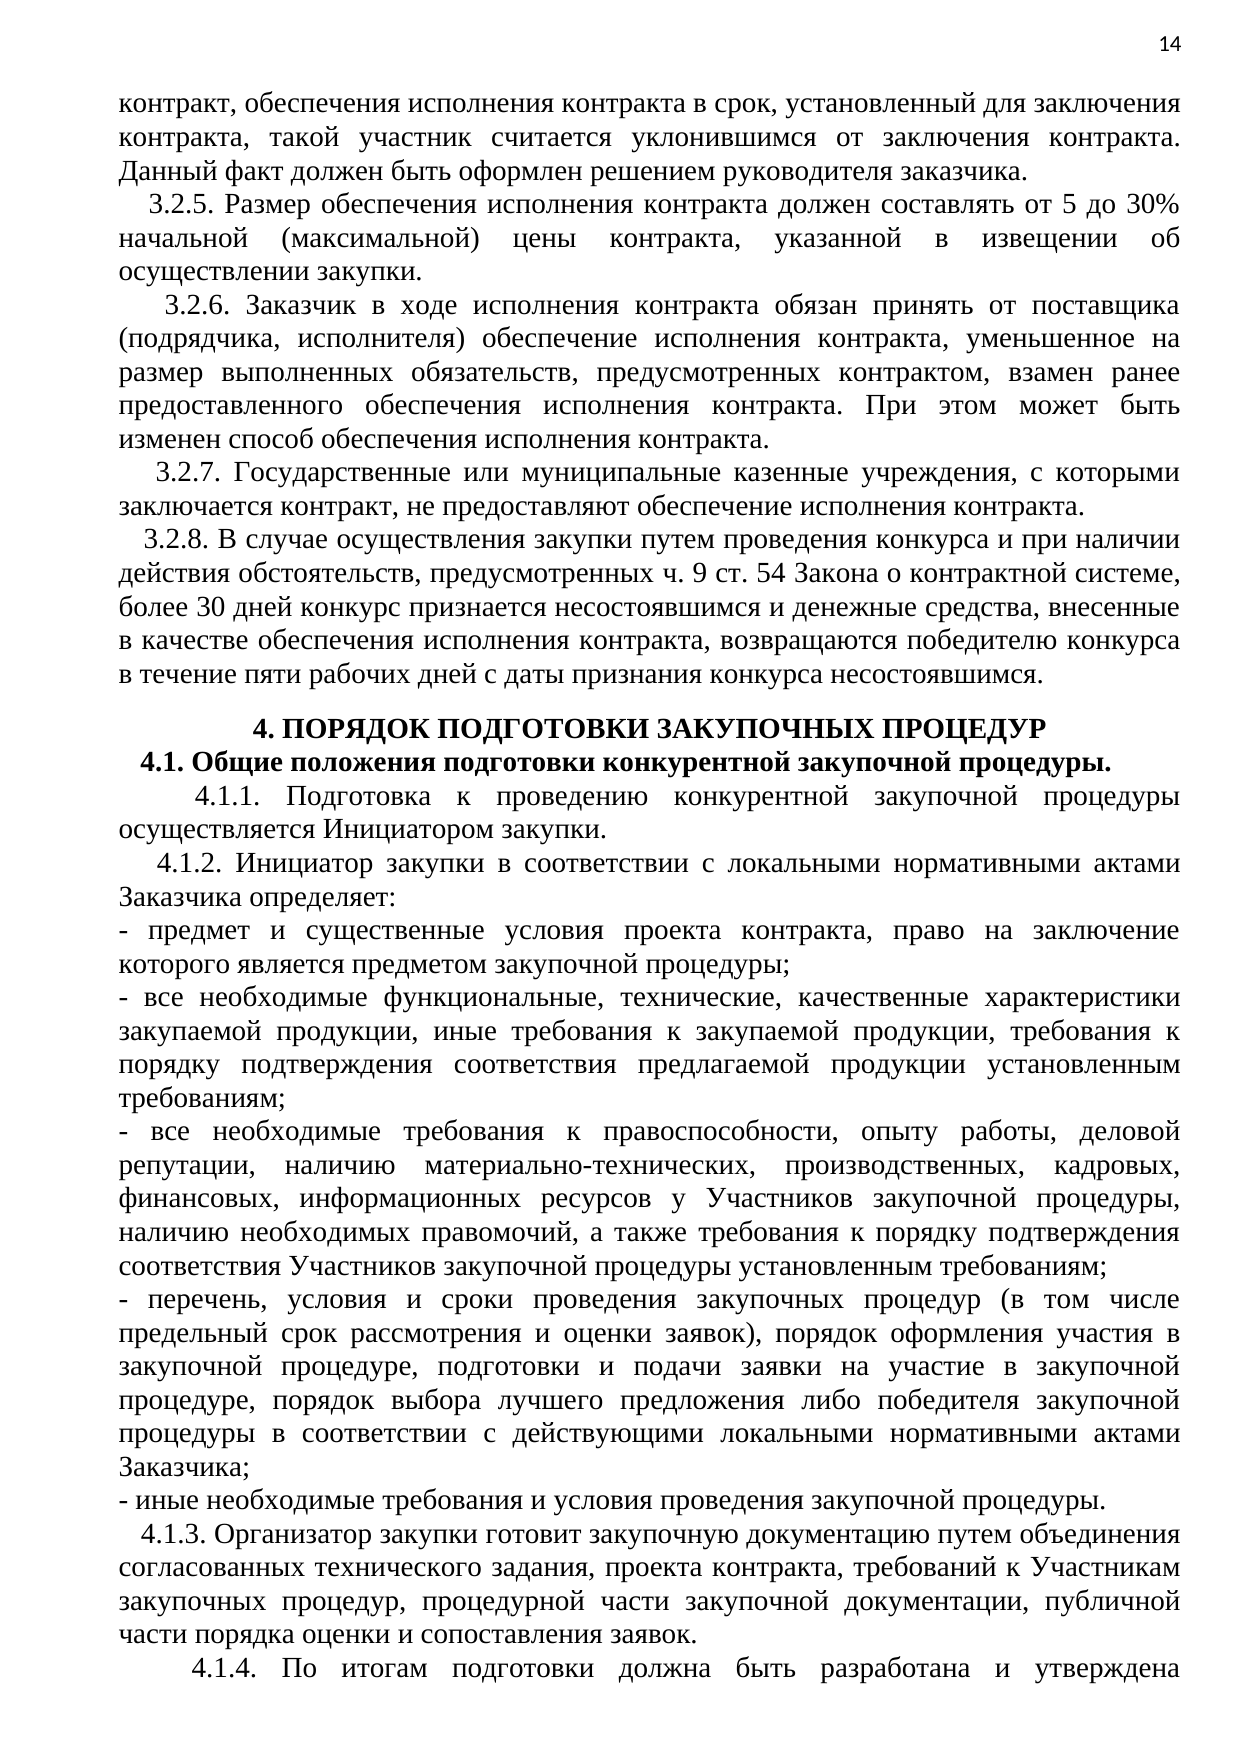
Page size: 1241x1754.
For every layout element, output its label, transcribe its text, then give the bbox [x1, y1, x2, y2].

text 3.2.7. Государственные или муниципальные казенные учреждения, с которыми заключается контракт, не предоставляют обеспечение исполнения контракта. [118, 454, 1181, 522]
text - все необходимые функциональные, технические, качественные характеристики закупаемой продукции, иные требования к закупаемой продукции, требования к порядку подтверждения соответствия предлагаемой продукции установленным требованиям; [118, 979, 1181, 1113]
text - иные необходимые требования и условия проведения закупочной процедуры. [118, 1482, 1181, 1516]
text - перечень, условия и сроки проведения закупочных процедур (в том числе предельный срок рассмотрения и оценки заявок), порядок оформления участия в закупочной процедуре, подготовки и подачи заявки на участие в закупочной процедуре, порядок выбора лучшего предложения либо победителя закупочной процедуры в соответствии с действующими локальными нормативными актами Заказчика; [118, 1281, 1181, 1482]
text 4.1.1. Подготовка к проведению конкурентной закупочной процедуры осуществляется Инициатором закупки. [118, 778, 1181, 845]
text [118, 1650, 1181, 1684]
text 4.1. Общие положения подготовки конкурентной закупочной процедуры. [118, 744, 1181, 778]
text 3.2.6. Заказчик в ходе исполнения контракта обязан принять от поставщика (подрядчика, исполнителя) обеспечение исполнения контракта, уменьшенное на размер выполненных обязательств, предусмотренных контрактом, взамен ранее предоставленного обеспечения исполнения контракта. При этом может быть изменен способ обеспечения исполнения контракта. [118, 287, 1181, 454]
text - все необходимые требования к правоспособности, опыту работы, деловой репутации, наличию материально-технических, производственных, кадровых, финансовых, информационных ресурсов у Участников закупочной процедуры, наличию необходимых правомочий, а также требования к порядку подтверждения соответствия Участников закупочной процедуры установленным требованиям; [118, 1113, 1181, 1281]
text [118, 86, 1181, 186]
text 3.2.8. В случае осуществления закупки путем проведения конкурса и при наличии действия обстоятельств, предусмотренных ч. 9 ст. 54 Закона о контрактной системе, более 30 дней конкурс признается несостоявшимся и денежные средства, внесенные в качестве обеспечения исполнения контракта, возвращаются победителю конкурса в течение пяти рабочих дней с даты признания конкурса несостоявшимся. [118, 522, 1181, 689]
text - предмет и существенные условия проекта контракта, право на заключение которого является предметом закупочной процедуры; [118, 912, 1181, 979]
text 4.1.3. Организатор закупки готовит закупочную документацию путем объединения согласованных технического задания, проекта контракта, требований к Участникам закупочных процедур, процедурной части закупочной документации, публичной части порядка оценки и сопоставления заявок. [118, 1516, 1181, 1650]
text 3.2.5. Размер обеспечения исполнения контракта должен составлять от 5 до 30% начальной (максимальной) цены контракта, указанной в извещении об осуществлении закупки. [118, 186, 1181, 287]
text 4.1.2. Инициатор закупки в соответствии с локальными нормативными актами Заказчика определяет: [118, 845, 1181, 912]
text 4. ПОРЯДОК ПОДГОТОВКИ ЗАКУПОЧНЫХ ПРОЦЕДУР [118, 711, 1181, 744]
